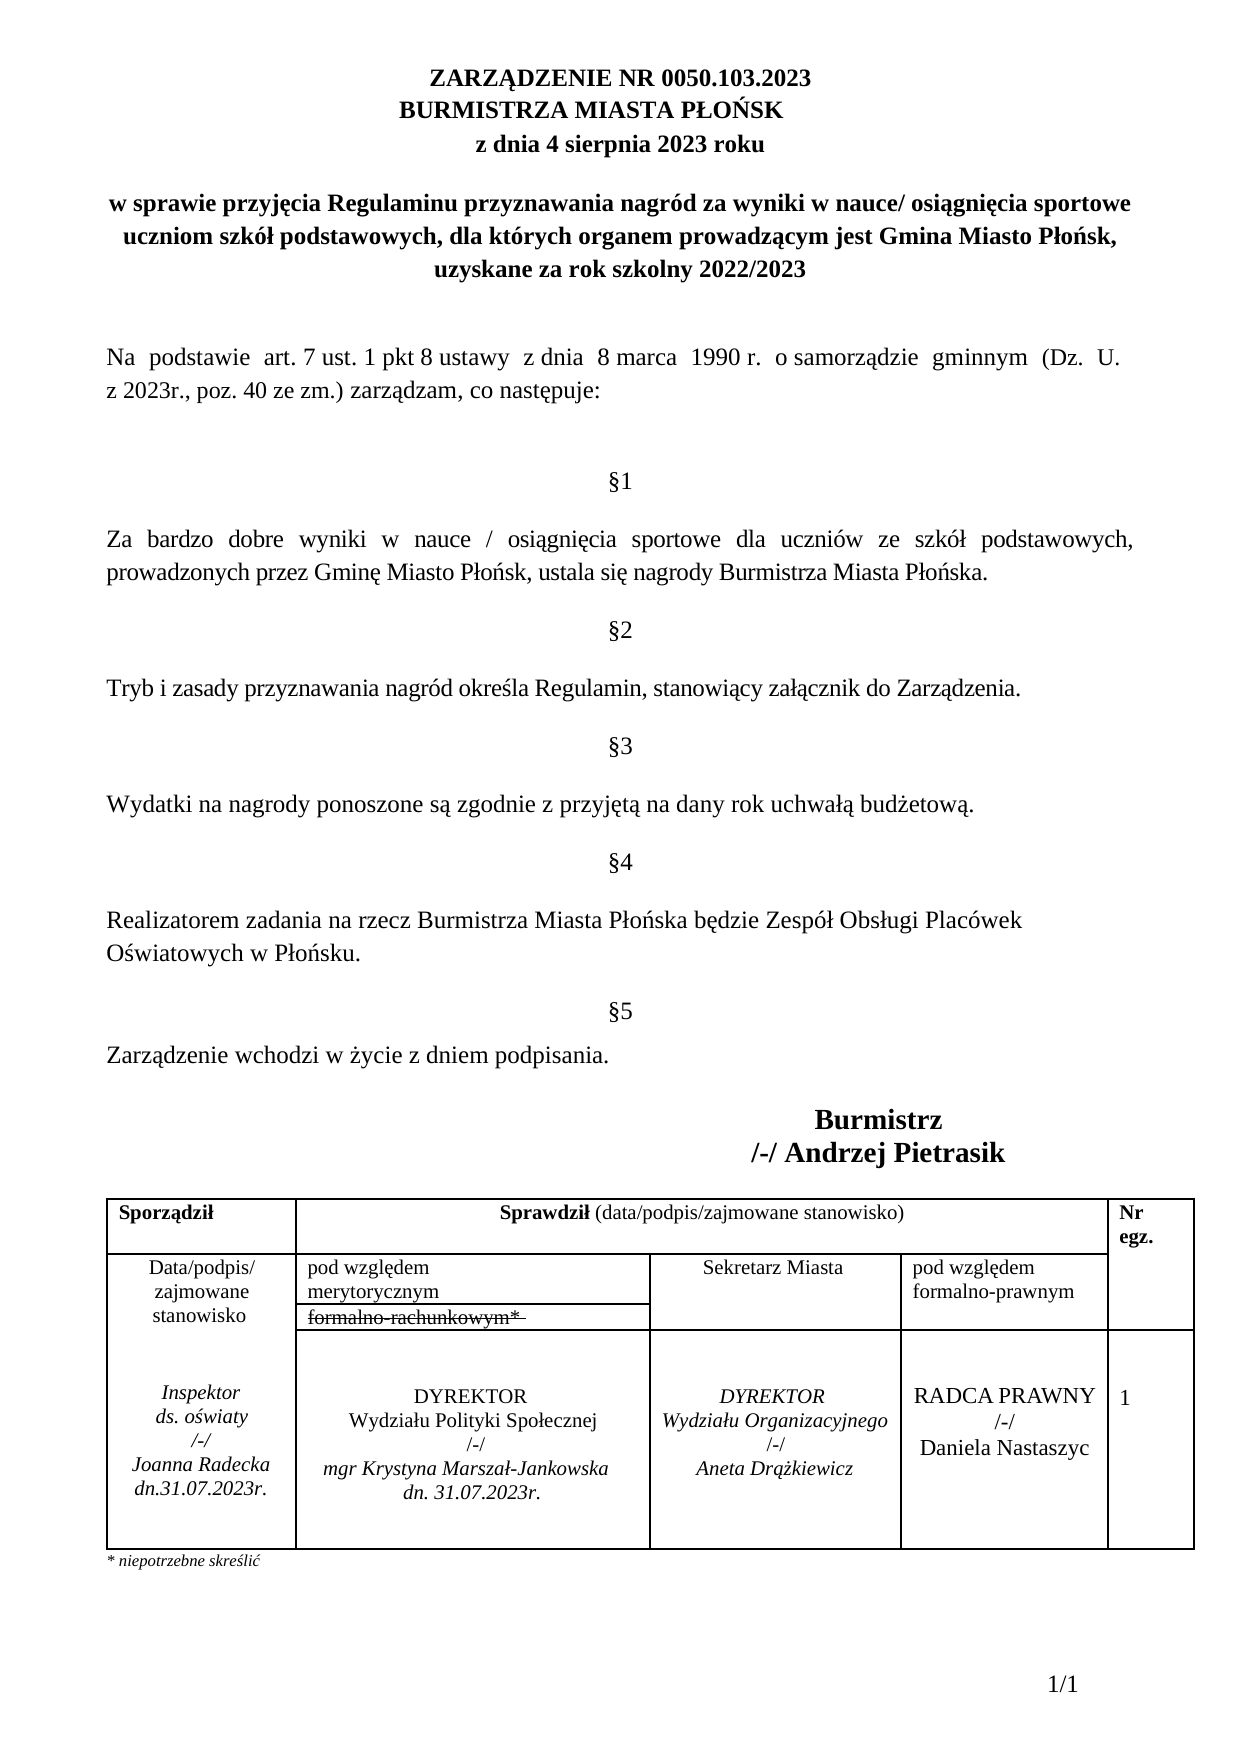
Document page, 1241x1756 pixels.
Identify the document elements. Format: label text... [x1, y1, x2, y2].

text Wydatki na nagrody ponoszone są zgodnie z przyjętą na dany rok uchwałą budżetową. [106, 789, 1134, 818]
table_cell Data/podpis/ zajmowane stanowisko Inspektor ds. oświaty /-/ Joanna Radecka dn.31.07.2023r. [108, 1255, 295, 1548]
text BURMISTRZA MIASTA PŁOŃSK [106, 96, 1134, 124]
table_header Nr egz. [1109, 1200, 1193, 1329]
table_cell formalno-rachunkowym* [297, 1305, 649, 1329]
text z dnia 4 sierpnia 2023 roku [106, 129, 1134, 157]
text §3 [106, 731, 1134, 760]
text Za bardzo dobre wyniki w nauce / osiągnięcia sportowe dla uczniów ze szkół podstawowych, prowadzonych przez Gminę Miasto Płońsk, ustala się nagrody Burmistrza Miasta Płońska. [106, 524, 1134, 586]
text w sprawie przyjęcia Regulaminu przyznawania nagród za wyniki w nauce/ osiągnięcia sportowe uczniom szkół podstawowych, dla których organem prowadzącym jest Gmina Miasto Płońsk, uzyskane za rok szkolny 2022/2023 [106, 188, 1134, 283]
table_cell DYREKTOR Wydziału Organizacyjnego /-/ Aneta Drążkiewicz [651, 1331, 900, 1548]
table_cell RADCA PRAWNY /-/ Daniela Nastaszyc [902, 1331, 1107, 1548]
text Burmistrz [549, 1102, 1134, 1136]
table_cell 1 [1109, 1331, 1193, 1548]
text §2 [106, 615, 1134, 644]
text §5 [106, 996, 1134, 1025]
table_header Sprawdził (data/podpis/zajmowane stanowisko) [297, 1200, 1107, 1253]
table_header Sporządził [108, 1200, 295, 1253]
table_cell pod względem formalno-prawnym [902, 1255, 1107, 1329]
table_cell DYREKTOR Wydziału Polityki Społecznej /-/ mgr Krystyna Marszał-Jankowska dn. 31.07.2023r. [297, 1331, 649, 1548]
text §1 [106, 466, 1134, 495]
text ZARZĄDZENIE NR 0050.103.2023 [106, 63, 1134, 91]
text Realizatorem zadania na rzecz Burmistrza Miasta Płońska będzie Zespół Obsługi Placówek Oświatowych w Płońsku. [106, 905, 1134, 967]
text §4 [106, 847, 1134, 876]
text /-/ Andrzej Pietrasik [549, 1136, 1134, 1169]
text Na podstawie art. 7 ust. 1 pkt 8 ustawy z dnia 8 marca 1990 r. o samorządzie gminnym (Dz. U. z 2023r., poz. 40 ze zm.) zarządzam, co następuje: [106, 342, 1134, 404]
text * niepotrzebne skreślić [106, 1550, 1134, 1569]
table_cell pod względem merytorycznym [297, 1255, 649, 1303]
table_cell Sekretarz Miasta [651, 1255, 900, 1329]
text Tryb i zasady przyznawania nagród określa Regulamin, stanowiący załącznik do Zarządzenia. [106, 673, 1134, 702]
text Zarządzenie wchodzi w życie z dniem podpisania. [106, 1040, 1134, 1069]
